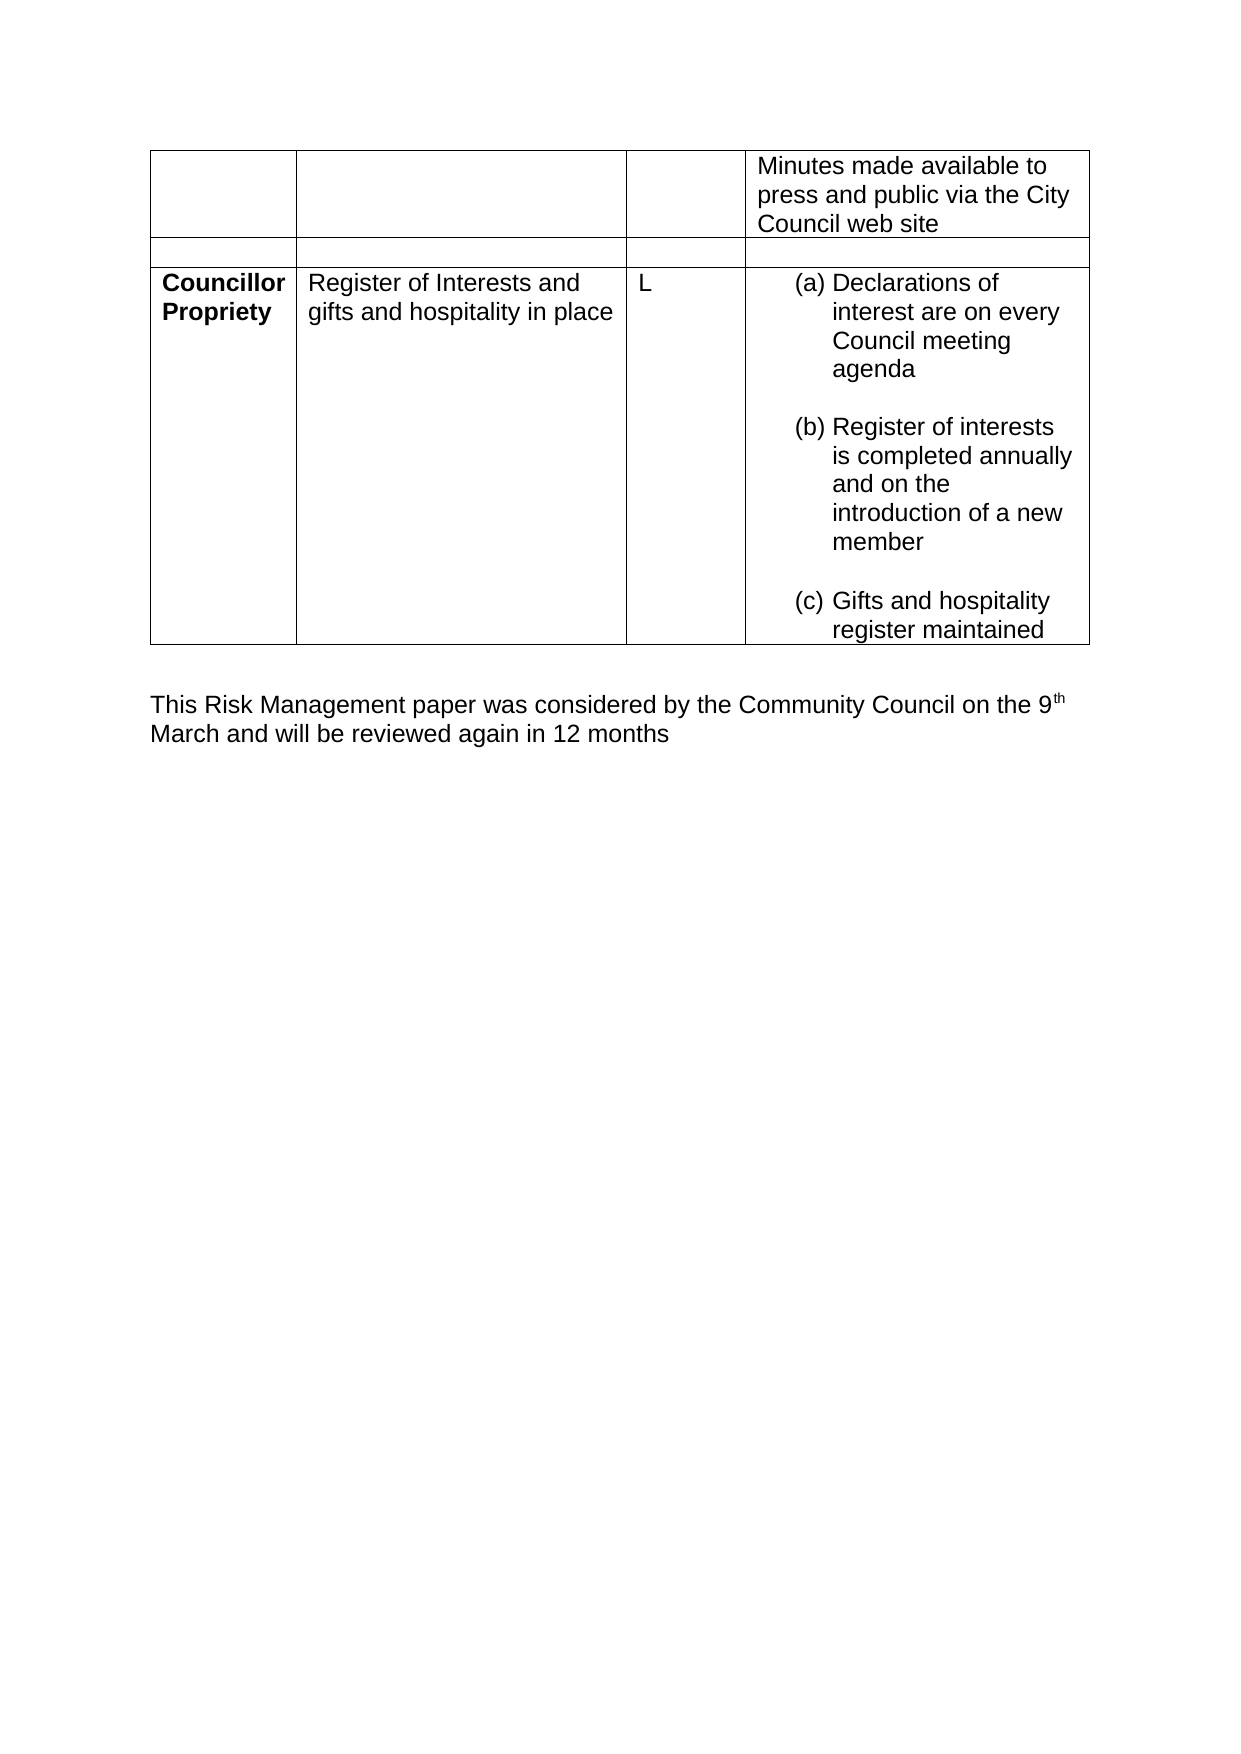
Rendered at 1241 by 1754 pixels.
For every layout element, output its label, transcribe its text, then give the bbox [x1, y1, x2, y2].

table_cell Councillor Propriety [151, 268, 296, 643]
table_cell [627, 238, 745, 267]
table_cell [151, 238, 296, 267]
table_cell L [627, 268, 745, 643]
table_cell M [627, 151, 745, 237]
table_cell [746, 238, 1089, 267]
text This Risk Management paper was considered by the Community Council on the 9th March and will be reviewed again in 12 months [150, 690, 1090, 747]
table_cell Register of Interests and gifts and hospitality in place [297, 268, 626, 643]
table_cell [297, 238, 626, 267]
table_cell [151, 151, 296, 237]
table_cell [297, 151, 626, 237]
table_cell Declarations of interest are on every Council meeting agenda Register of interests is completed annually and on the introduction of a new member Gifts and hospitality register maintained [746, 268, 1089, 643]
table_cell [746, 151, 1089, 237]
